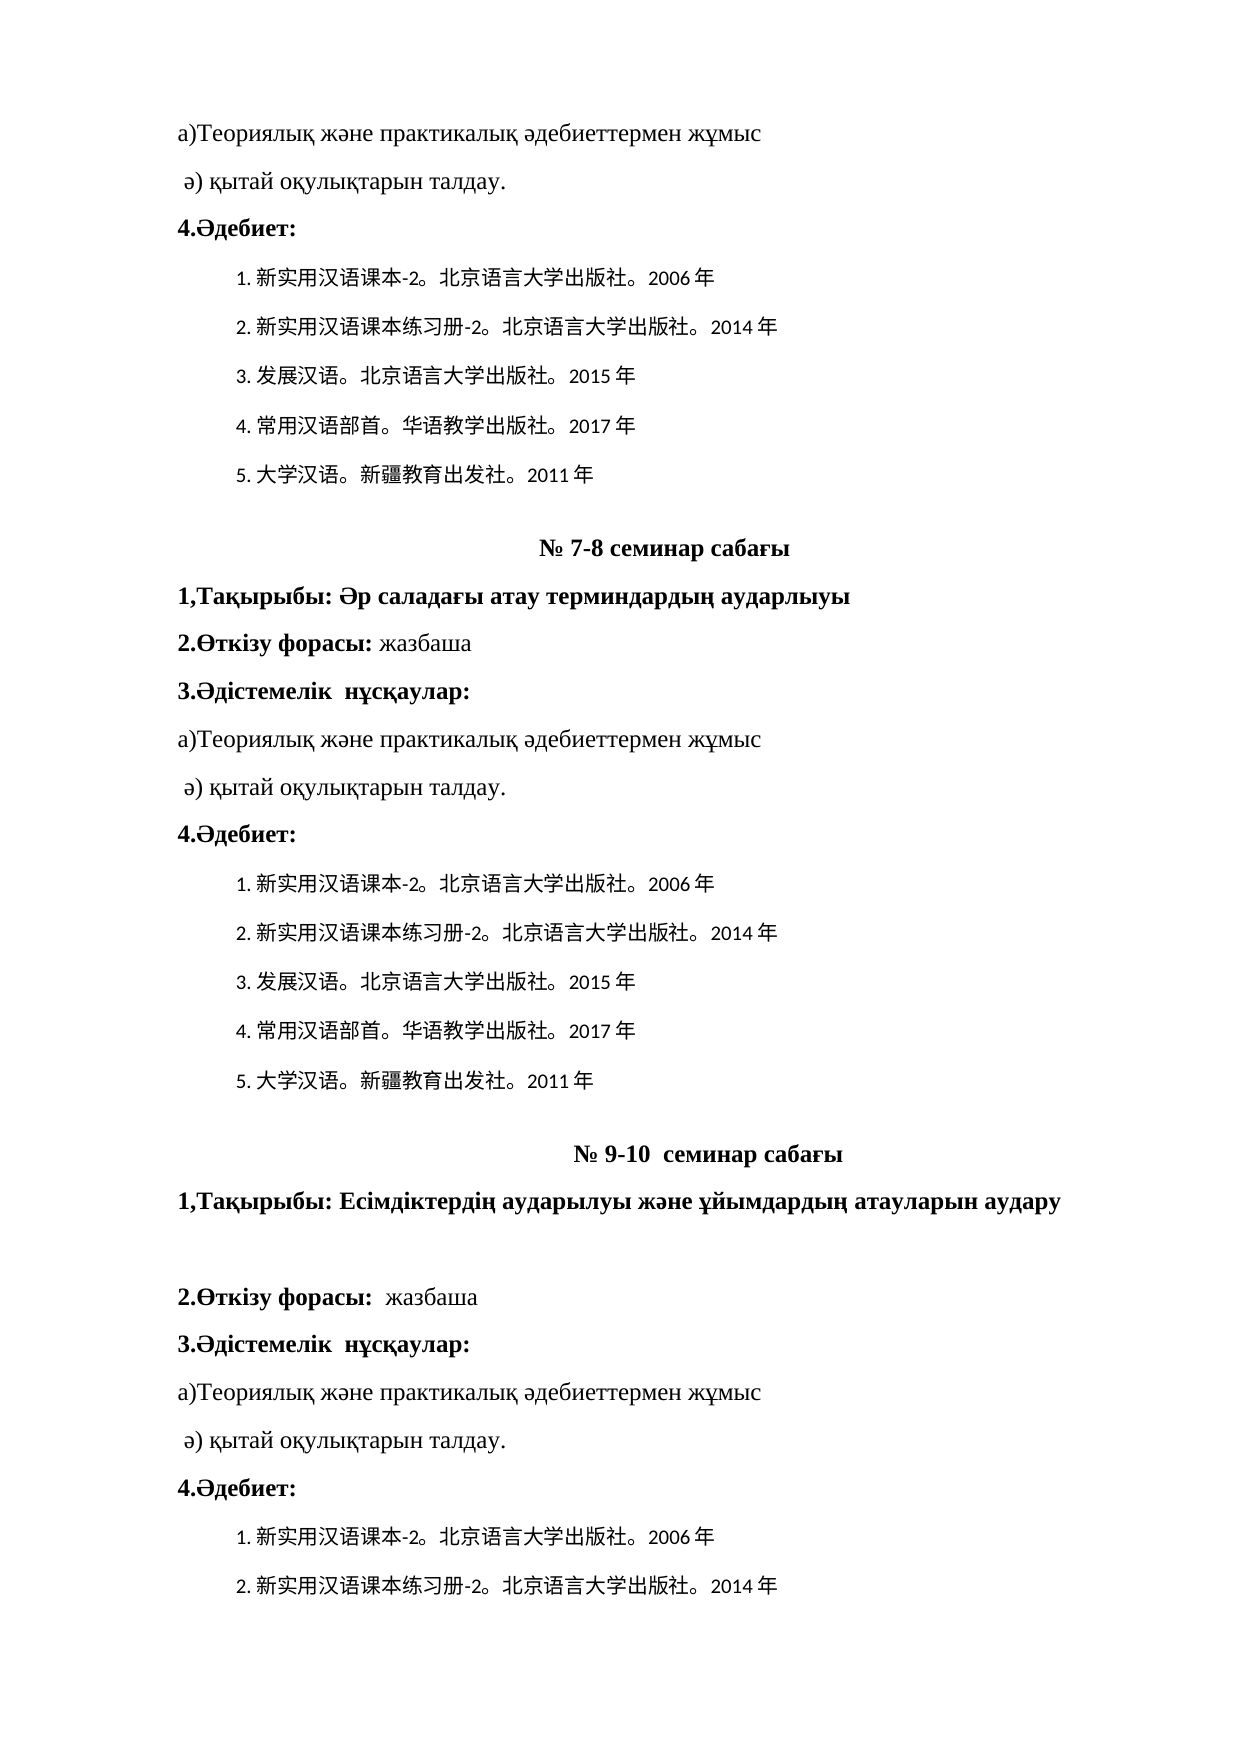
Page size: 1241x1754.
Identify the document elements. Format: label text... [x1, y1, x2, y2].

text 1,Тақырыбы: Есімдіктердің аударылуы және ұйымдардың атауларын аудару [177, 1186, 1152, 1215]
text 4.Әдебиет: [177, 819, 1152, 848]
list 2. 新实用汉语课本练习册-2。北京语言大学出版社。2014年 [236, 1570, 1152, 1600]
list 5. 大学汉语。新疆教育出发社。2011年 [236, 1064, 1152, 1094]
text а)Теориялық және практикалық әдебиеттермен жұмыс [177, 724, 1152, 753]
text № 7-8 семинар сабағы [177, 533, 1152, 562]
list 2. 新实用汉语课本练习册-2。北京语言大学出版社。2014年 [236, 916, 1152, 946]
list 1. 新实用汉语课本-2。北京语言大学出版社。2006年 [236, 867, 1152, 897]
list 3. 发展汉语。北京语言大学出版社。2015年 [236, 966, 1152, 996]
list 2. 新实用汉语课本练习册-2。北京语言大学出版社。2014年 [236, 311, 1152, 341]
text ә) қытай оқулықтарын талдау. [177, 166, 1152, 194]
text а)Теориялық және практикалық әдебиеттермен жұмыс [177, 1377, 1152, 1406]
list 4. 常用汉语部首。华语教学出版社。2017年 [236, 409, 1152, 439]
text 3.Әдістемелік нұсқаулар: [177, 1329, 1152, 1358]
text а)Теориялық және практикалық әдебиеттермен жұмыс [177, 118, 1152, 147]
list 1. 新实用汉语课本-2。北京语言大学出版社。2006年 [236, 1520, 1152, 1551]
text 3.Әдістемелік нұсқаулар: [177, 676, 1152, 705]
text № 9-10 семинар сабағы [177, 1139, 1152, 1167]
list 1. 新实用汉语课本-2。北京语言大学出版社。2006年 [236, 261, 1152, 291]
text ә) қытай оқулықтарын талдау. [177, 1425, 1152, 1454]
text ә) қытай оқулықтарын талдау. [177, 772, 1152, 800]
list 5. 大学汉语。新疆教育出发社。2011年 [236, 458, 1152, 488]
text 2.Өткізу форасы: жазбаша [177, 1282, 1152, 1311]
list 4. 常用汉语部首。华语教学出版社。2017年 [236, 1015, 1152, 1045]
text 2.Өткізу форасы: жазбаша [177, 628, 1152, 657]
list 3. 发展汉语。北京语言大学出版社。2015年 [236, 360, 1152, 390]
text 1,Тақырыбы: Әр саладағы атау терминдардың аударлыуы [177, 581, 1152, 609]
text 4.Әдебиет: [177, 213, 1152, 242]
text 4.Әдебиет: [177, 1473, 1152, 1501]
